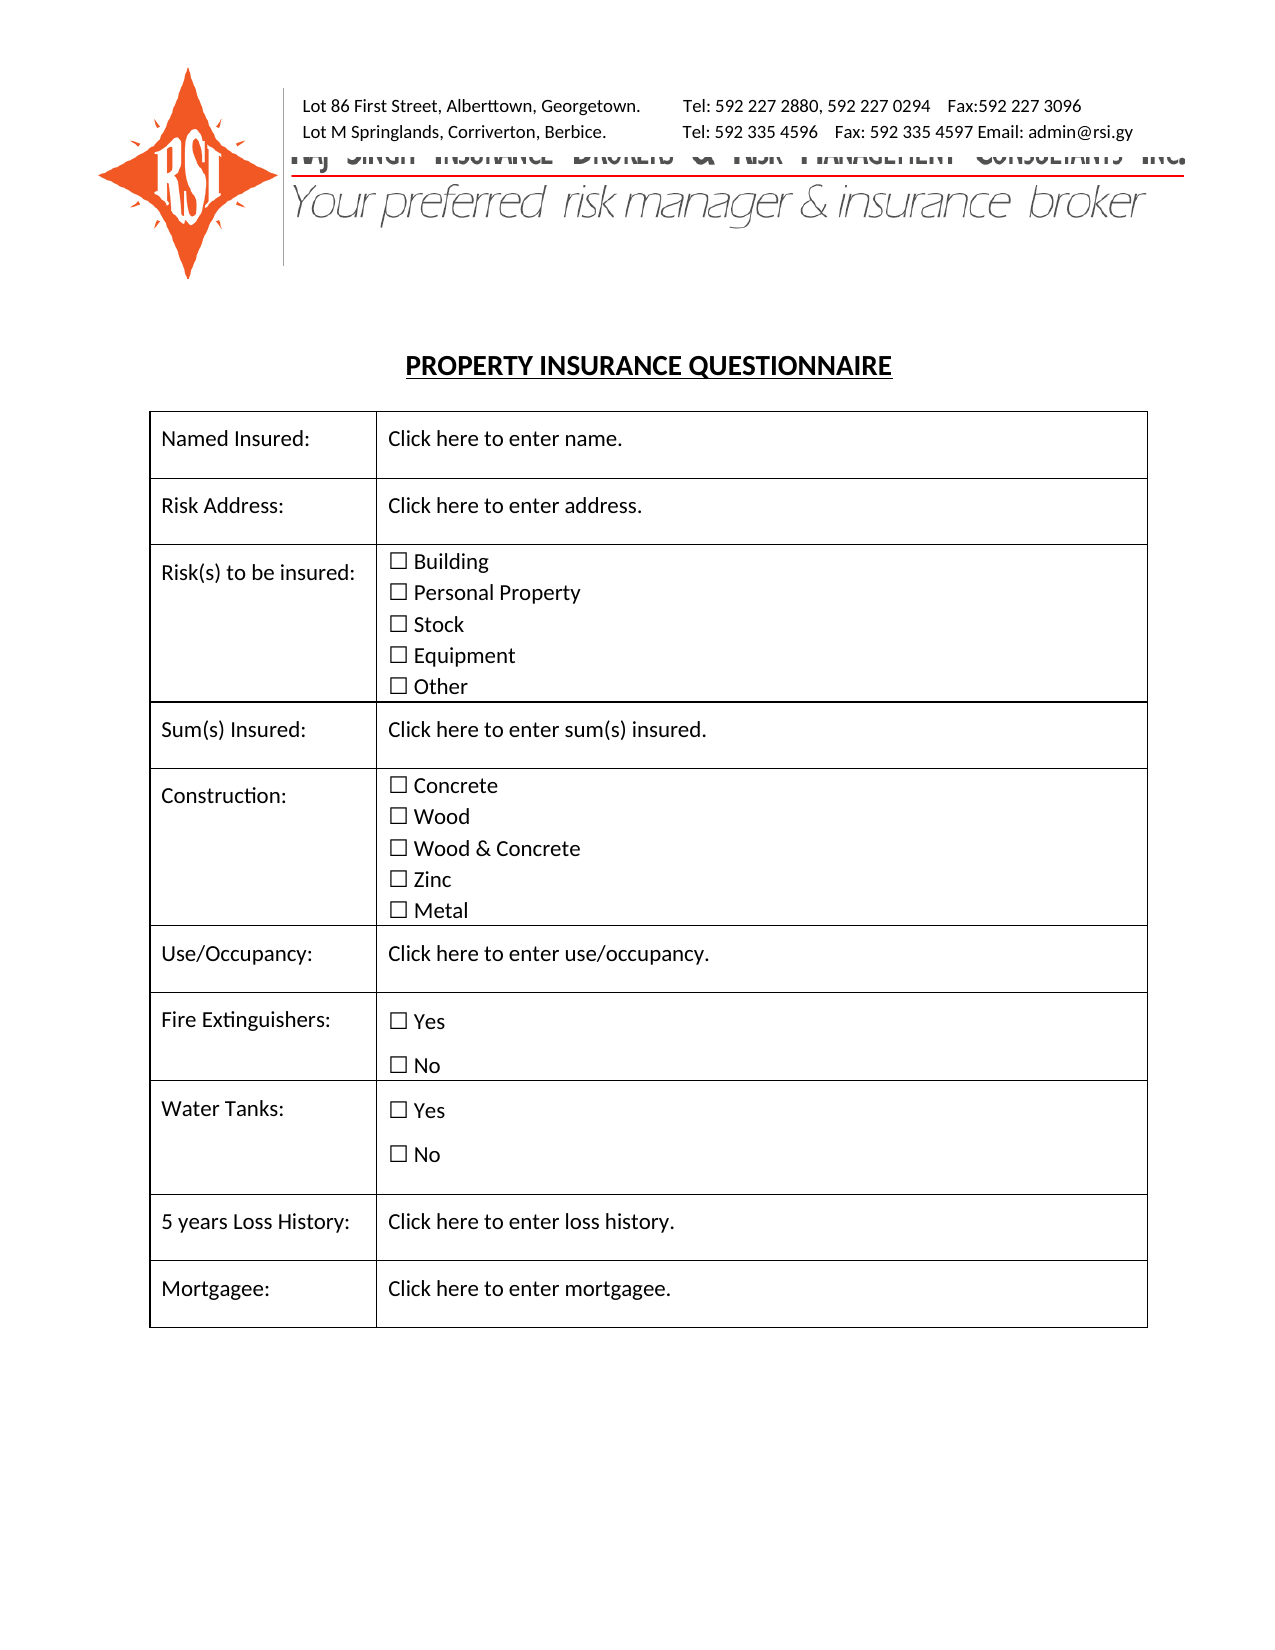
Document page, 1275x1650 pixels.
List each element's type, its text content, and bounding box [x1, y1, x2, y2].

table_cell Concrete Wood Wood & Concrete Zinc Metal [377, 769, 1147, 925]
table_cell Risk(s) to be insured: [151, 545, 376, 701]
table_cell Risk Address: [151, 479, 376, 544]
table_cell Building Personal Property Stock Equipment Other [377, 545, 1147, 701]
table_cell Sum(s) Insured: [151, 703, 376, 768]
table_cell Yes No [377, 1081, 1147, 1194]
table_cell Yes No [377, 993, 1147, 1080]
table_cell Mortgagee: [151, 1261, 376, 1327]
table_cell 5 years Loss History: [151, 1195, 376, 1260]
table_header PROPERTY INSURANCE QUESTIONNAIRE [150, 347, 1147, 411]
picture [95, 66, 1184, 279]
table_cell Fire Extinguishers: [151, 993, 376, 1080]
table_cell Named Insured: [151, 412, 376, 477]
table_cell Construction: [151, 769, 376, 925]
table_cell Use/Occupancy: [151, 926, 376, 992]
table_cell Water Tanks: [151, 1081, 376, 1194]
